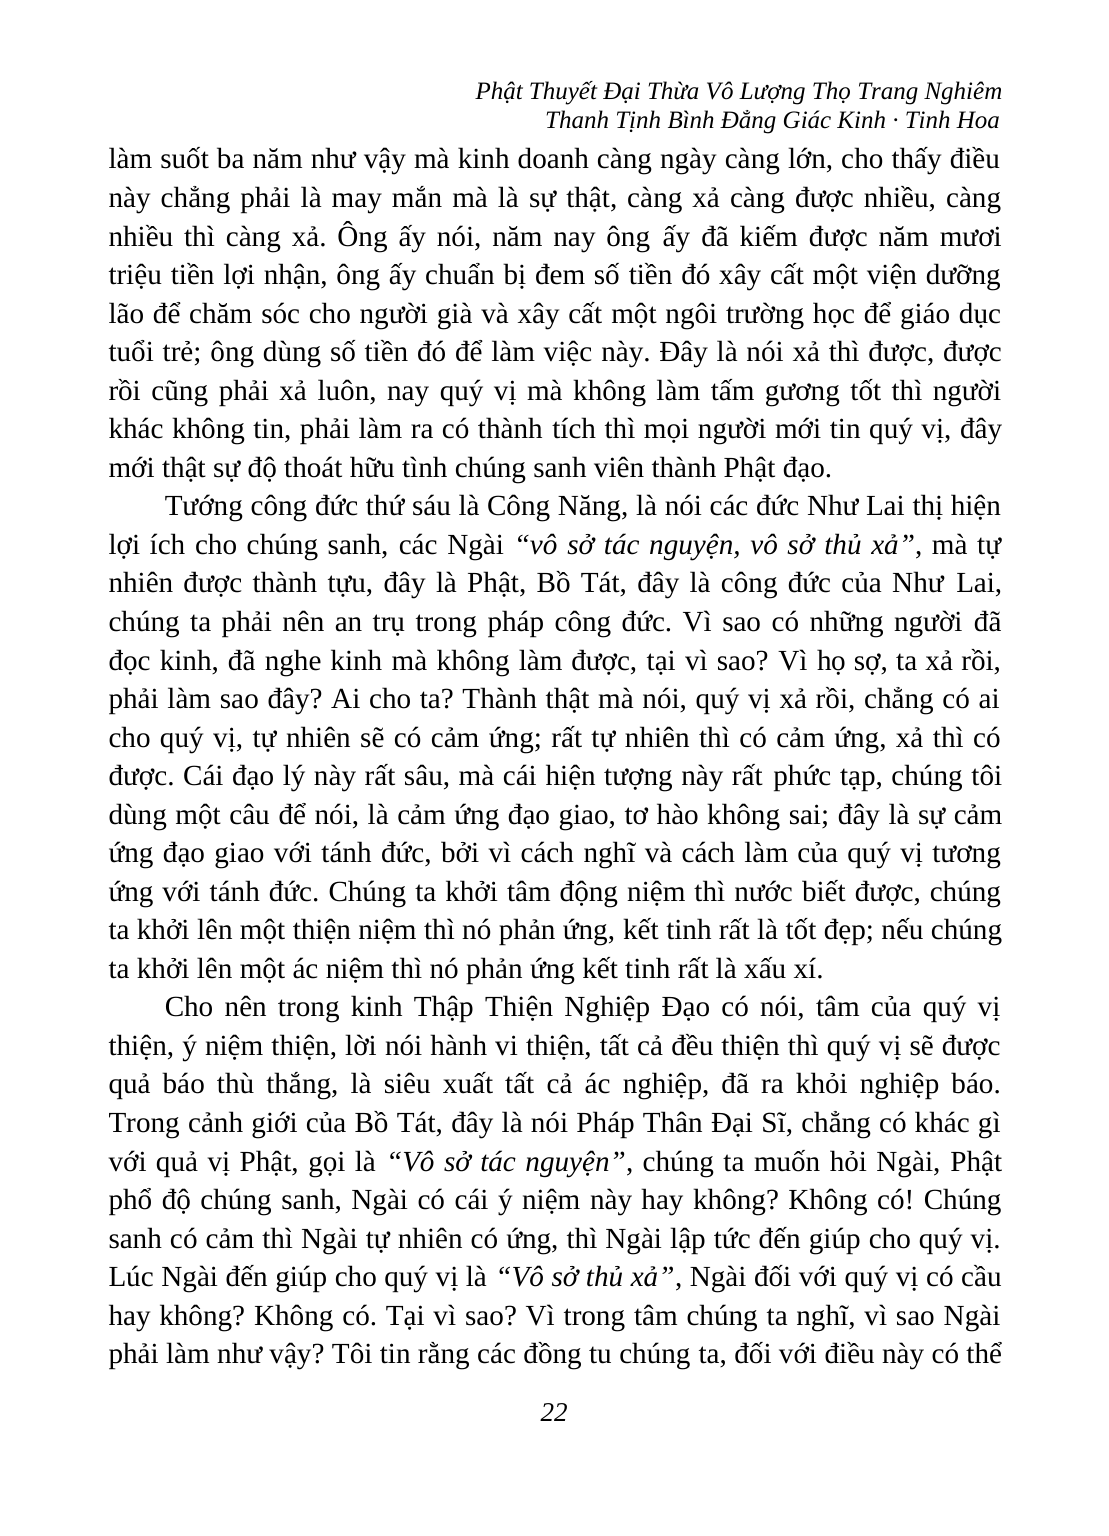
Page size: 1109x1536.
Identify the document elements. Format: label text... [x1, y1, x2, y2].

text Tướng công đức thứ sáu là Công Năng, là nói các đức Như Lai thị hiện lợi ích cho chúng sanh, các Ngài “vô sở tác nguyện, vô sở thủ xả”, mà tự nhiên được thành tựu, đây là Phật, Bồ Tát, đây là công đức của Như Lai, chúng ta phải nên an trụ trong pháp công đức. Vì sao có những người đã đọc kinh, đã nghe kinh mà không làm được, tại vì sao? Vì họ sợ, ta xả rồi, phải làm sao đây? Ai cho ta? Thành thật mà nói, quý vị xả rồi, chẳng có ai cho quý vị, tự nhiên sẽ có cảm ứng; rất tự nhiên thì có cảm ứng, xả thì có được. Cái đạo lý này rất sâu, mà cái hiện tượng này rất phức tạp, chúng tôi dùng một câu để nói, là cảm ứng đạo giao, tơ hào không sai; đây là sự cảm ứng đạo giao với tánh đức, bởi vì cách nghĩ và cách làm của quý vị tương ứng với tánh đức. Chúng ta khởi tâm động niệm thì nước biết được, chúng ta khởi lên một thiện niệm thì nó phản ứng, kết tinh rất là tốt đẹp; nếu chúng ta khởi lên một ác niệm thì nó phản ứng kết tinh rất là xấu xí. [108, 488, 1002, 984]
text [108, 142, 1002, 483]
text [108, 989, 1002, 1370]
